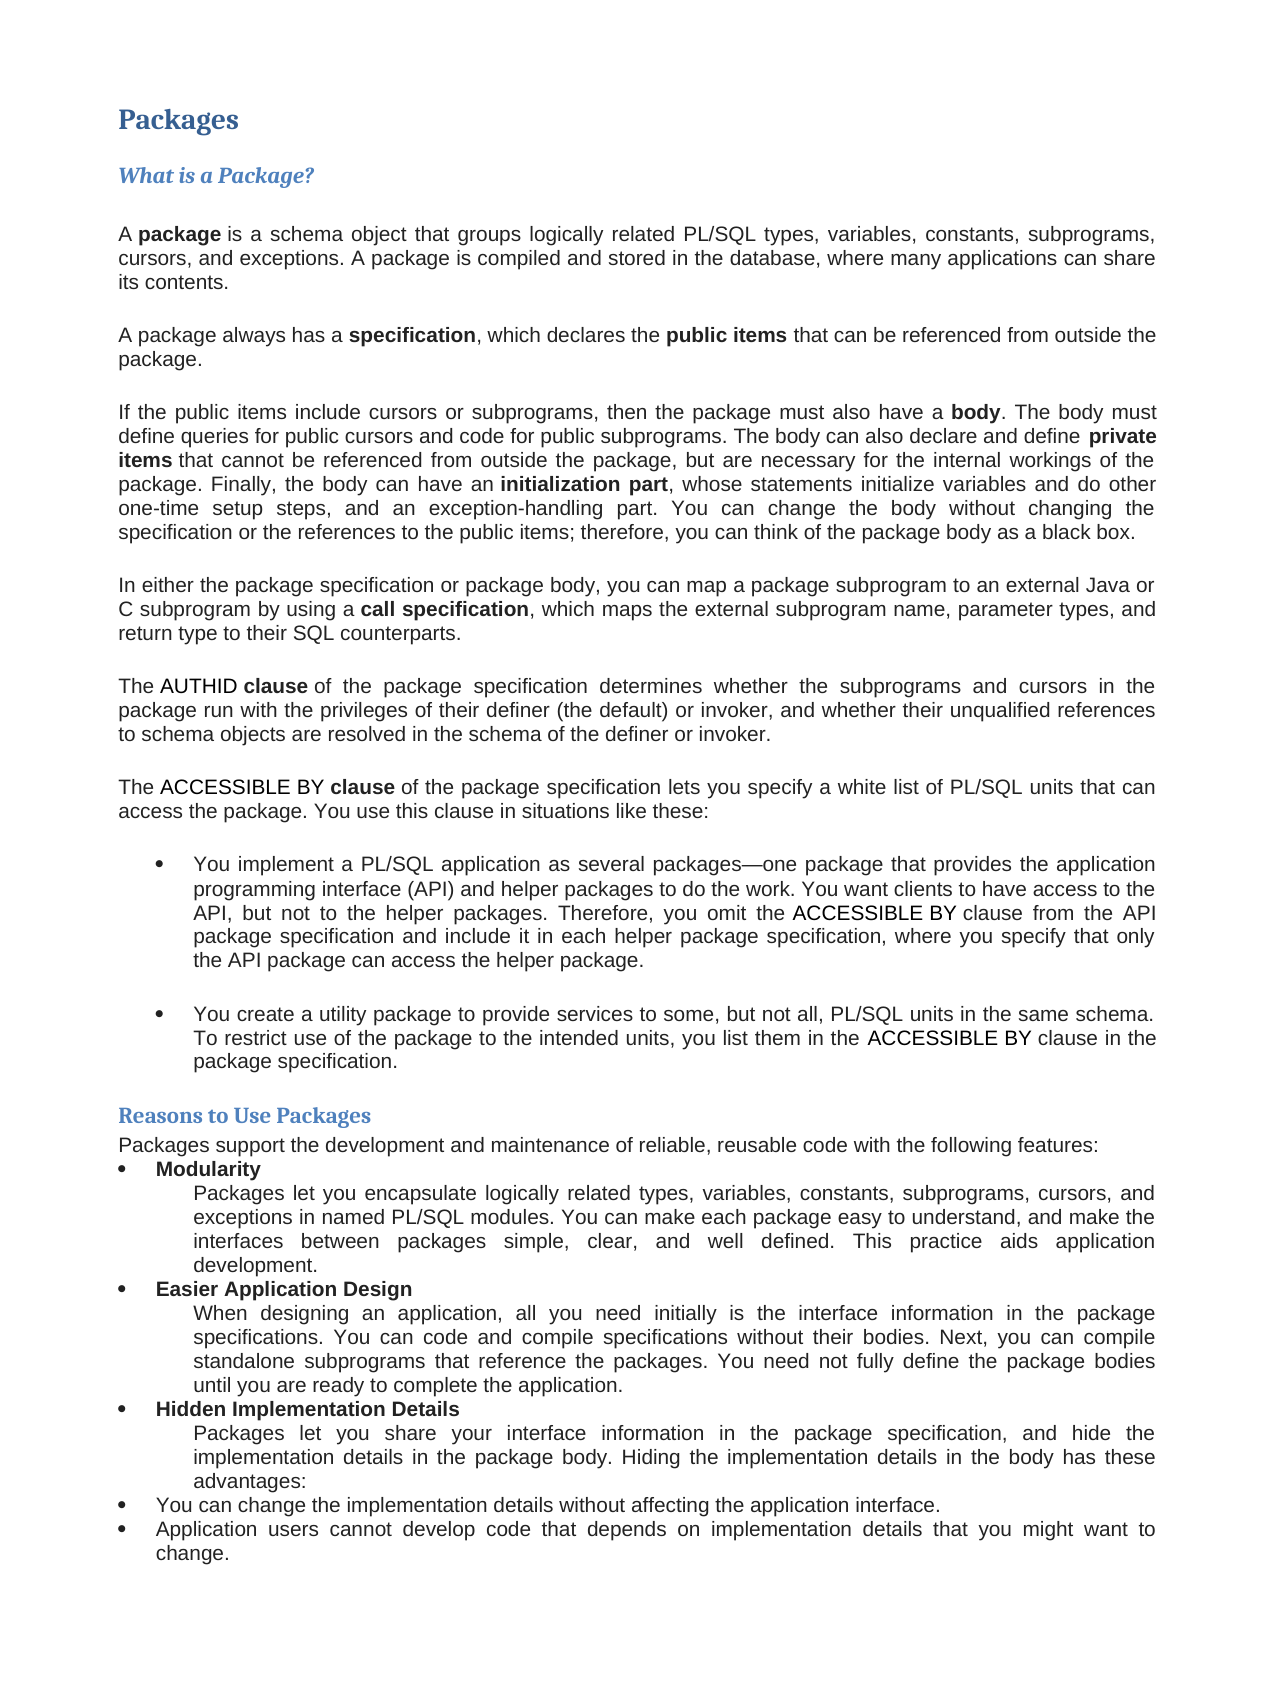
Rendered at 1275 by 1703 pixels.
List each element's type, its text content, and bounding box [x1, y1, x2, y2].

list You can change the implementation details without affecting the application interface. [118, 1492, 1157, 1516]
text The AUTHID clause of the package specification determines whether the subprograms and cursors in the package run with the privileges of their definer (the default) or invoker, and whether their unqualified references to schema objects are resolved in the schema of the definer or invoker. [118, 674, 1157, 746]
text Packages let you share your interface information in the package specification, and hide the implementation details in the package body. Hiding the implementation details in the body has these advantages: [193, 1421, 1157, 1492]
text A package always has a specification, which declares the public items that can be referenced from outside the package. [118, 323, 1157, 371]
list Modularity [118, 1157, 1157, 1181]
text A package is a schema object that groups logically related PL/SQL types, variables, constants, subprograms, cursors, and exceptions. A package is compiled and stored in the database, where many applications can share its contents. [118, 222, 1157, 294]
text The ACCESSIBLE BY clause of the package specification lets you specify a white list of PL/SQL units that can access the package. You use this clause in situations like these: [118, 775, 1157, 823]
text If the public items include cursors or subprograms, then the package must also have a body. The body must define queries for public cursors and code for public subprograms. The body can also declare and define private items that cannot be referenced from outside the package, but are necessary for the internal workings of the package. Finally, the body can have an initialization part, whose statements initialize variables and do other one-time setup steps, and an exception-handling part. You can change the body without changing the specification or the references to the public items; therefore, you can think of the package body as a black box. [118, 400, 1157, 544]
list You implement a PL/SQL application as several packages—one package that provides the application programming interface (API) and helper packages to do the work. You want clients to have access to the API, but not to the helper packages. Therefore, you omit the ACCESSIBLE BY clause from the API package specification and include it in each helper package specification, where you specify that only the API package can access the helper package. [156, 852, 1157, 972]
text Packages support the development and maintenance of reliable, reusable code with the following features: [118, 1133, 1157, 1157]
subtitle Packages [118, 103, 1157, 137]
subtitle What is a Package? [118, 163, 1157, 189]
list Easier Application Design [118, 1277, 1157, 1301]
subtitle Reasons to Use Packages [118, 1102, 1157, 1129]
text In either the package specification or package body, you can map a package subprogram to an external Java or C subprogram by using a call specification, which maps the external subprogram name, parameter types, and return type to their SQL counterparts. [118, 573, 1157, 645]
text Packages let you encapsulate logically related types, variables, constants, subprograms, cursors, and exceptions in named PL/SQL modules. You can make each package easy to understand, and make the interfaces between packages simple, clear, and well defined. This practice aids application development. [193, 1181, 1157, 1277]
list Hidden Implementation Details [118, 1396, 1157, 1421]
text When designing an application, all you need initially is the interface information in the package specifications. You can code and compile specifications without their bodies. Next, you can compile standalone subprograms that reference the packages. You need not fully define the package bodies until you are ready to complete the application. [193, 1301, 1157, 1396]
list Application users cannot develop code that depends on implementation details that you might want to change. [118, 1516, 1157, 1564]
list You create a utility package to provide services to some, but not all, PL/SQL units in the same schema. To restrict use of the package to the intended units, you list them in the ACCESSIBLE BY clause in the package specification. [156, 1001, 1157, 1073]
